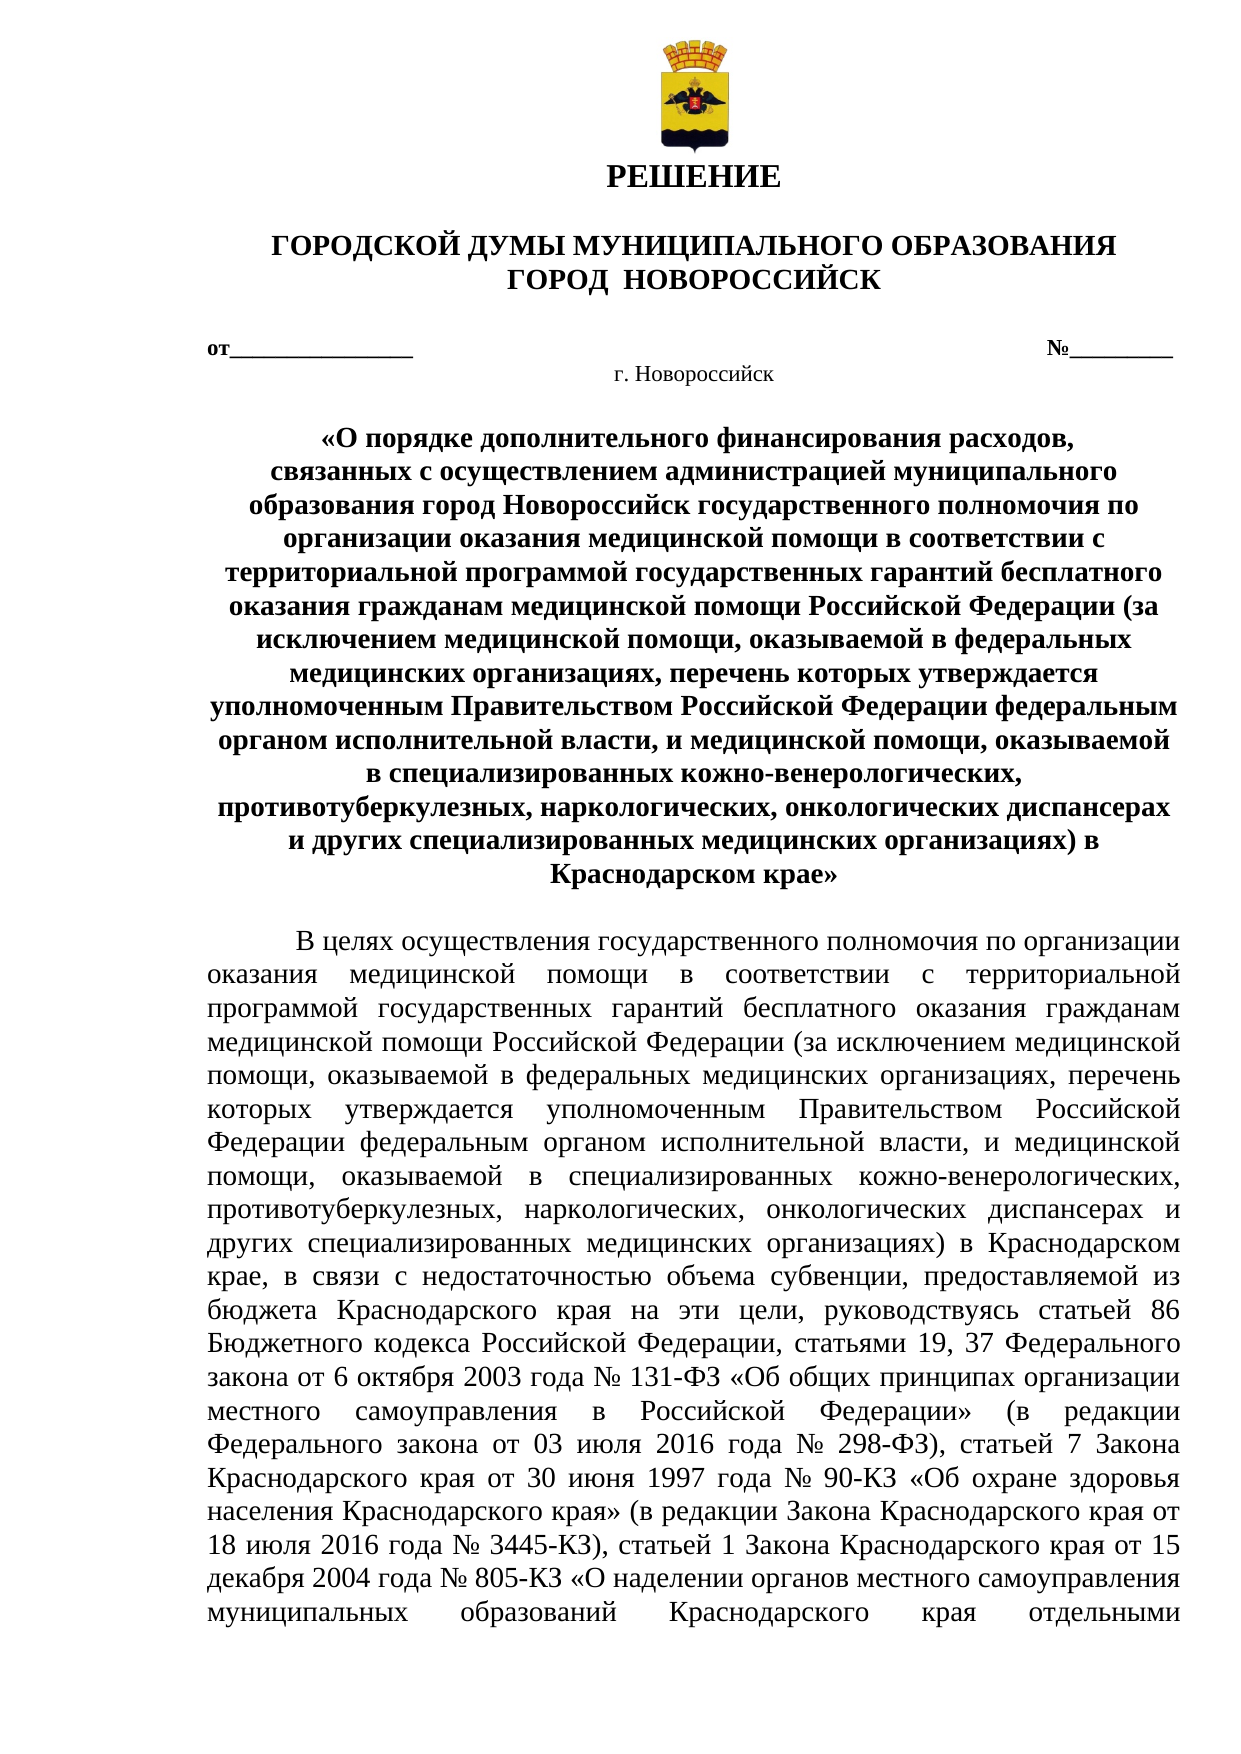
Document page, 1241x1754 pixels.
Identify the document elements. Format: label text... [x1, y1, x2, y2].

text связанных с осуществлением администрацией муниципального образования город Новороссийск государственного полномочия по организации оказания медицинской помощи в соответствии с территориальной программой государственных гарантий бесплатного оказания гражданам медицинской помощи Российской Федерации (за исключением медицинской помощи, оказываемой в федеральных медицинских организациях, перечень которых утверждается уполномоченным Правительством Российской Федерации федеральным органом исполнительной власти, и медицинской помощи, оказываемой в специализированных кожно-венерологических, противотуберкулезных, наркологических, онкологических диспансерах и других специализированных медицинских организациях) в Краснодарском крае» [207, 453, 1181, 889]
title РЕШЕНИЕ [207, 156, 1181, 195]
subtitle ГОРОДСКОЙ ДУМЫ МУНИЦИПАЛЬНОГО ОБРАЗОВАНИЯ [207, 228, 1181, 262]
subtitle от________________ №_________ [207, 334, 1181, 360]
subtitle ГОРОД НОВОРОССИЙСК [207, 262, 1181, 295]
subtitle г. Новороссийск [207, 360, 1181, 386]
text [207, 923, 1181, 1627]
picture [655, 37, 736, 155]
text «О порядке дополнительного финансирования расходов, [207, 420, 1181, 453]
